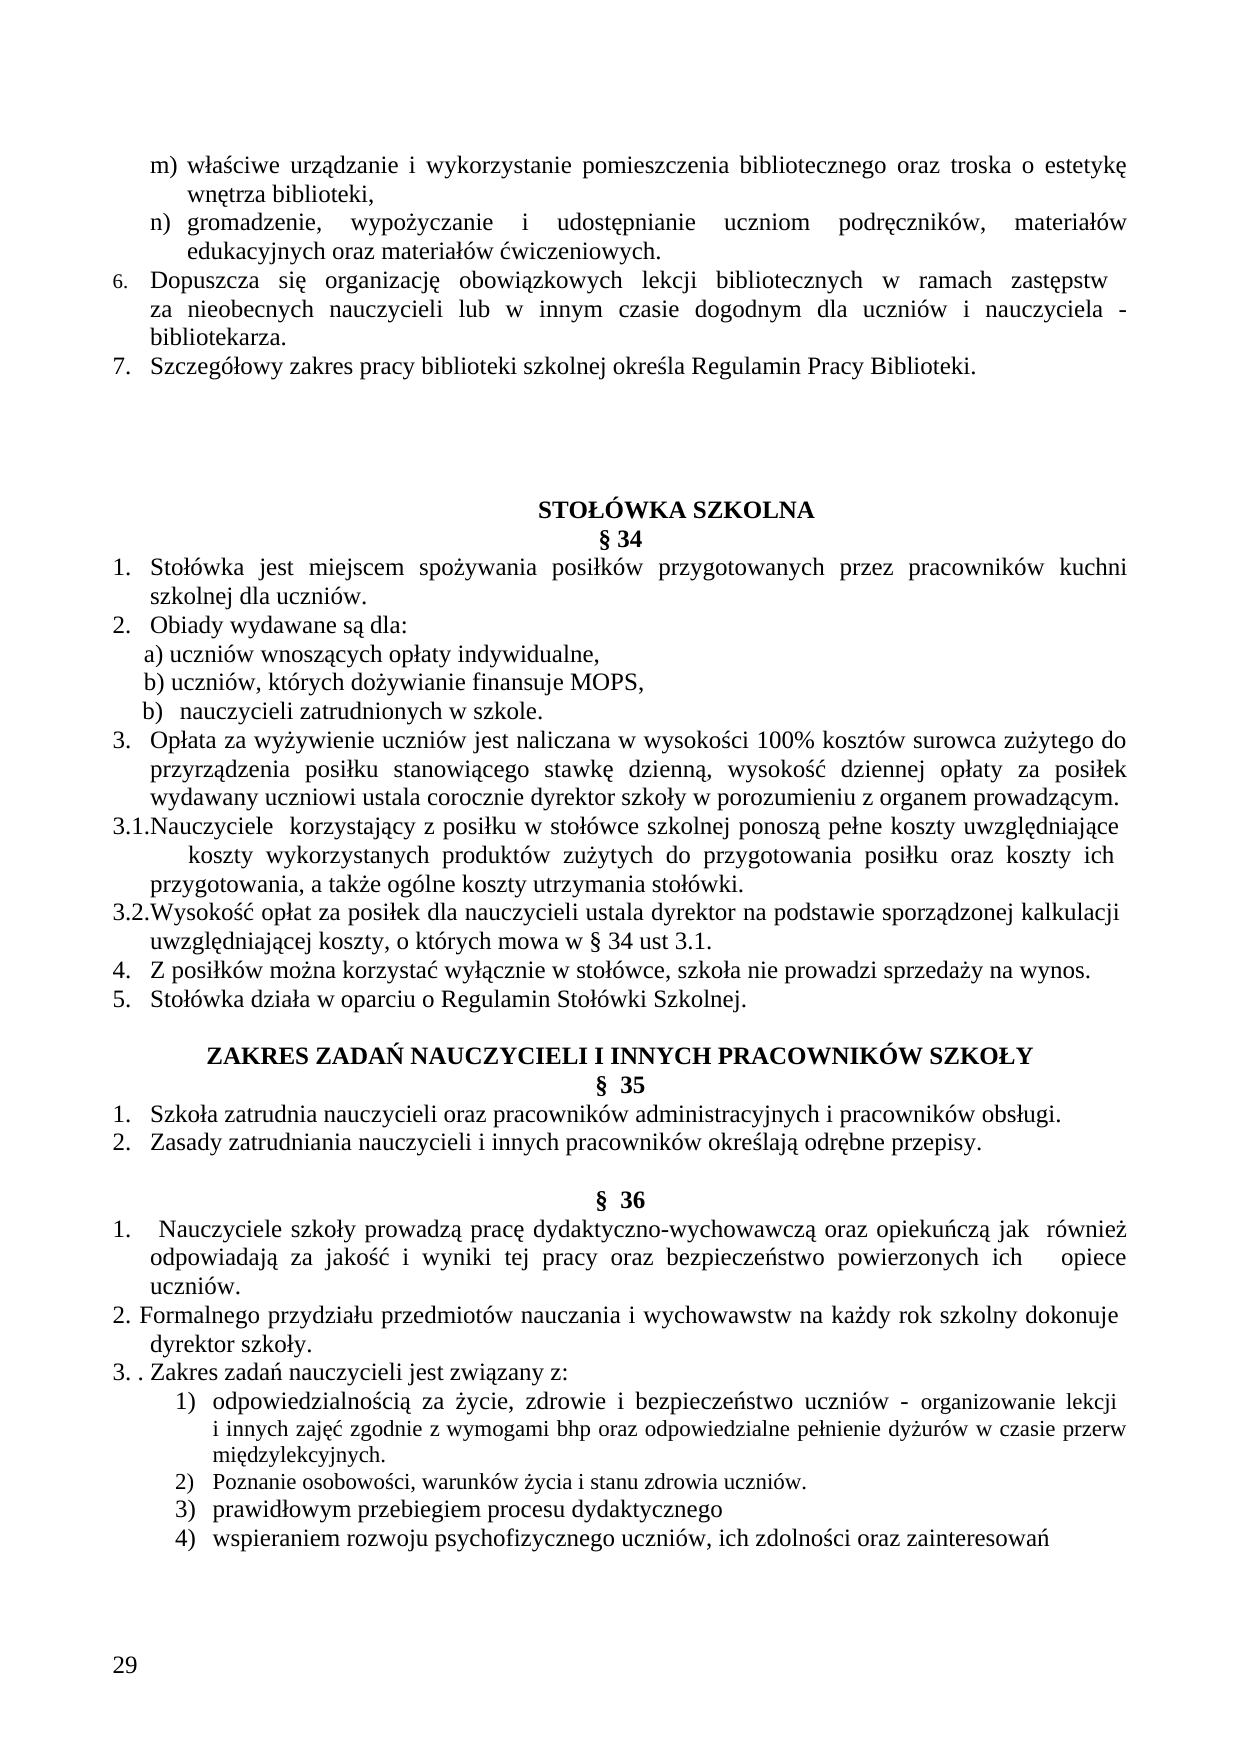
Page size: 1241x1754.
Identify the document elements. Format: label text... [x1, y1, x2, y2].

list Szkoła zatrudnia nauczycieli oraz pracowników administracyjnych i pracowników obsługi. [112, 1099, 1128, 1127]
text ZAKRES ZADAŃ NAUCZYCIELI I INNYCH PRACOWNIKÓW SZKOŁY [112, 1041, 1128, 1070]
list Opłata za wyżywienie uczniów jest naliczana w wysokości 100% kosztów surowca zużytego do przyrządzenia posiłku stanowiącego stawkę dzienną, wysokość dziennej opłaty za posiłek wydawany uczniowi ustala corocznie dyrektor szkoły w porozumieniu z organem prowadzącym. [112, 725, 1128, 811]
list Obiady wydawane są dla: [112, 610, 1128, 639]
list Stołówka jest miejscem spożywania posiłków przygotowanych przez pracowników kuchni szkolnej dla uczniów. [112, 552, 1128, 610]
text 3.1.Nauczyciele korzystający z posiłku w stołówce szkolnej ponoszą pełne koszty uwzględniające koszty wykorzystanych produktów zużytych do przygotowania posiłku oraz koszty ich przygotowania, a także ogólne koszty utrzymania stołówki. [112, 811, 1128, 897]
text 2. Formalnego przydziału przedmiotów nauczania i wychowawstw na każdy rok szkolny dokonuje dyrektor szkoły. [112, 1300, 1128, 1357]
list Nauczyciele szkoły prowadzą pracę dydaktyczno-wychowawczą oraz opiekuńczą jak również odpowiadają za jakość i wyniki tej pracy oraz bezpieczeństwo powierzonych ich opiece uczniów. [112, 1214, 1128, 1300]
list Stołówka działa w oparciu o Regulamin Stołówki Szkolnej. [112, 984, 1128, 1012]
text 36 [112, 1185, 1128, 1214]
text 3.2.Wysokość opłat za posiłek dla nauczycieli ustala dyrektor na podstawie sporządzonej kalkulacji uwzględniającej koszty, o których mowa w § 34 ust 3.1. [112, 897, 1128, 955]
text a) uczniów wnoszących opłaty indywidualne, [112, 639, 1128, 667]
list Z posiłków można korzystać wyłącznie w stołówce, szkoła nie prowadzi sprzedaży na wynos. [112, 955, 1128, 984]
list Zasady zatrudniania nauczycieli i innych pracowników określają odrębne przepisy. [112, 1127, 1128, 1156]
list odpowiedzialnością za życie, zdrowie i bezpieczeństwo uczniów - organizowanie lekcji i innych zajęć zgodnie z wymogami bhp oraz odpowiedzialne pełnienie dyżurów w czasie przerw międzylekcyjnych. [175, 1386, 1128, 1468]
list wspieraniem rozwoju psychofizycznego uczniów, ich zdolności oraz zainteresowań [175, 1523, 1128, 1552]
list Szczegółowy zakres pracy biblioteki szkolnej określa Regulamin Pracy Biblioteki. [112, 351, 1128, 380]
list gromadzenie, wypożyczanie i udostępnianie uczniom podręczników, materiałów edukacyjnych oraz materiałów ćwiczeniowych. [150, 207, 1128, 265]
list Dopuszcza się organizację obowiązkowych lekcji bibliotecznych w ramach zastępstw za nieobecnych nauczycieli lub w innym czasie dogodnym dla uczniów i nauczyciela - bibliotekarza. [112, 265, 1128, 351]
list prawidłowym przebiegiem procesu dydaktycznego [175, 1494, 1128, 1523]
text b) uczniów, których dożywianie finansuje MOPS, [112, 667, 1128, 696]
list nauczycieli zatrudnionych w szkole. [142, 696, 1128, 725]
list Poznanie osobowości, warunków życia i stanu zdrowia uczniów. [175, 1468, 1128, 1494]
text STOŁÓWKA SZKOLNA [225, 495, 1128, 524]
text 35 [112, 1070, 1128, 1099]
text 3. . Zakres zadań nauczycieli jest związany z: [112, 1357, 1128, 1386]
list właściwe urządzanie i wykorzystanie pomieszczenia bibliotecznego oraz troska o estetykę wnętrza biblioteki, [150, 150, 1128, 207]
text 34 [112, 524, 1128, 552]
